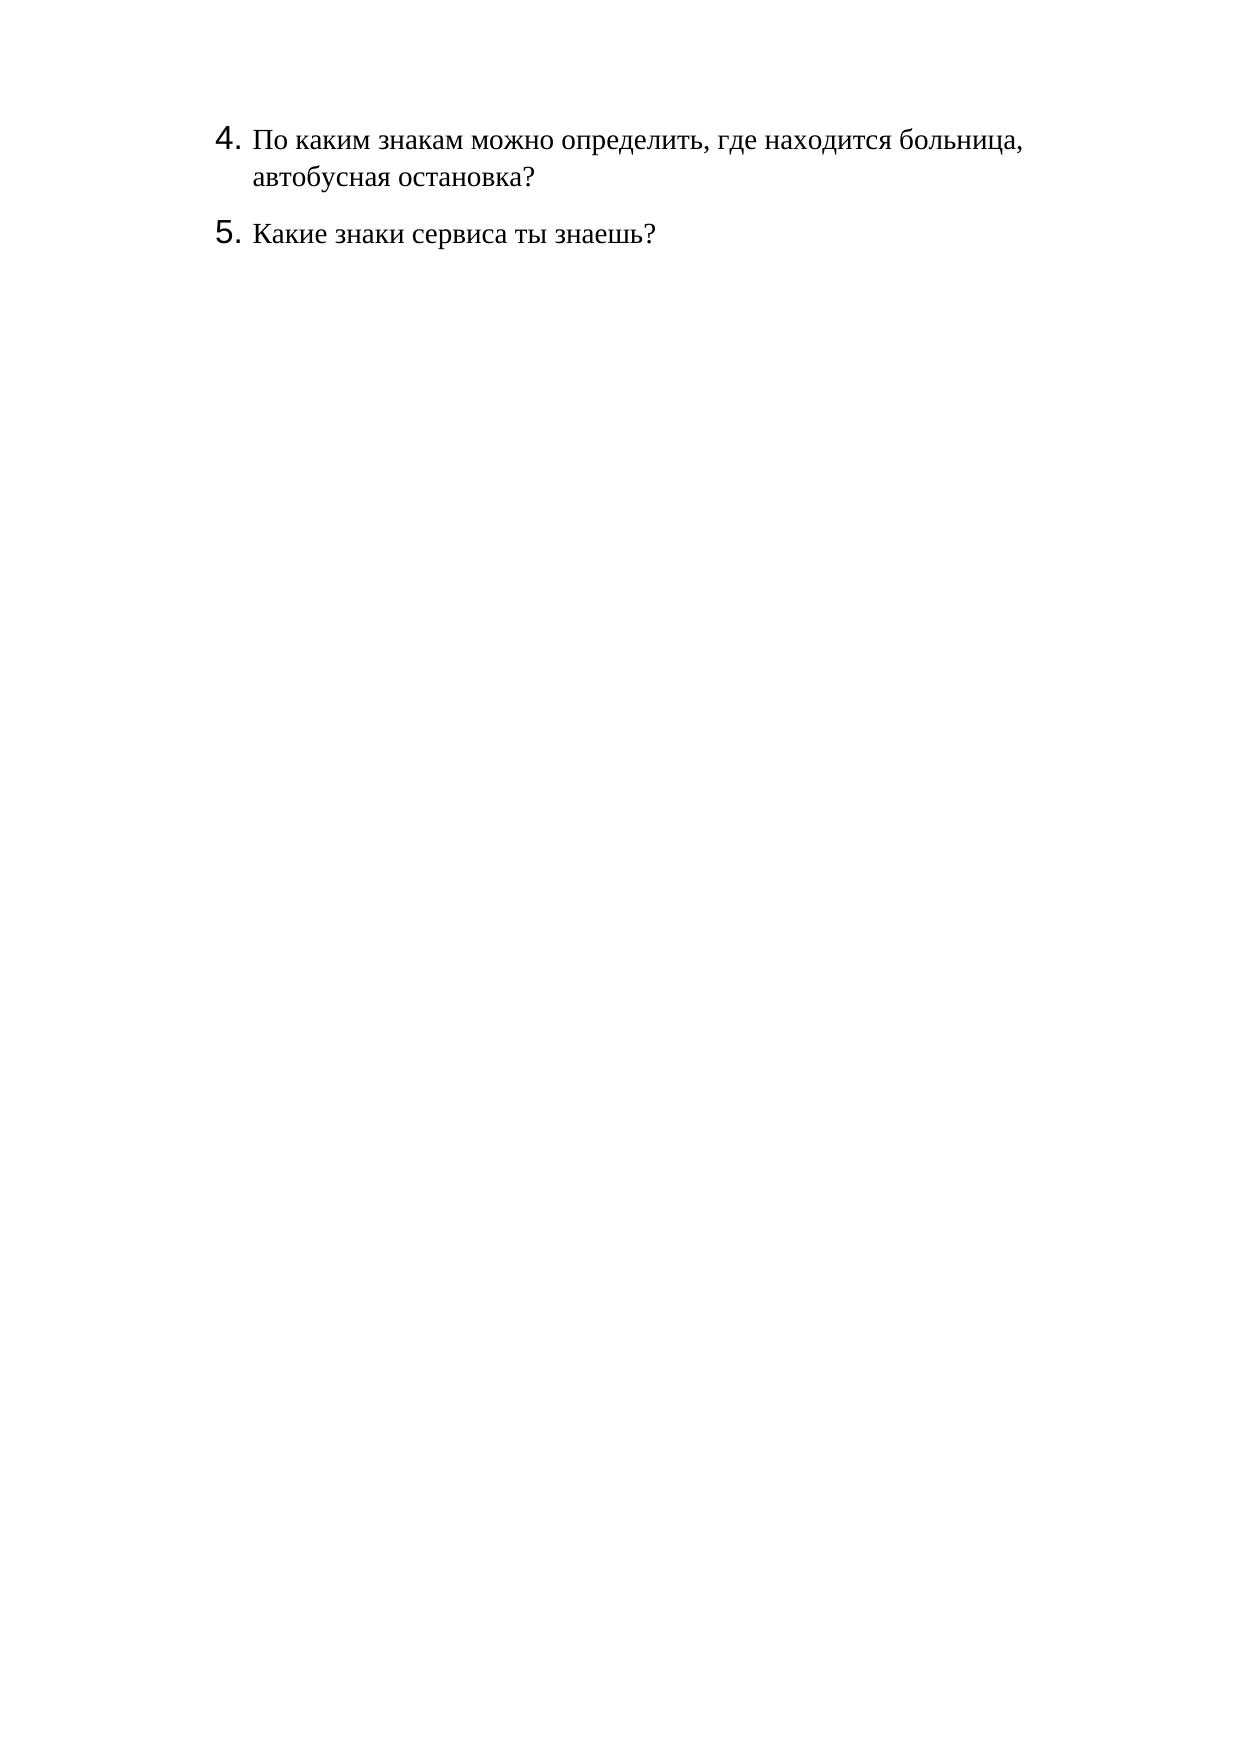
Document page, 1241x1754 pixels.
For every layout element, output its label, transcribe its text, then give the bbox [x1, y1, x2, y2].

list Какие знаки сервиса ты знаешь? [215, 212, 1152, 250]
list По каким знакам можно определить, где находится больница, автобусная остановка? [215, 118, 1152, 193]
